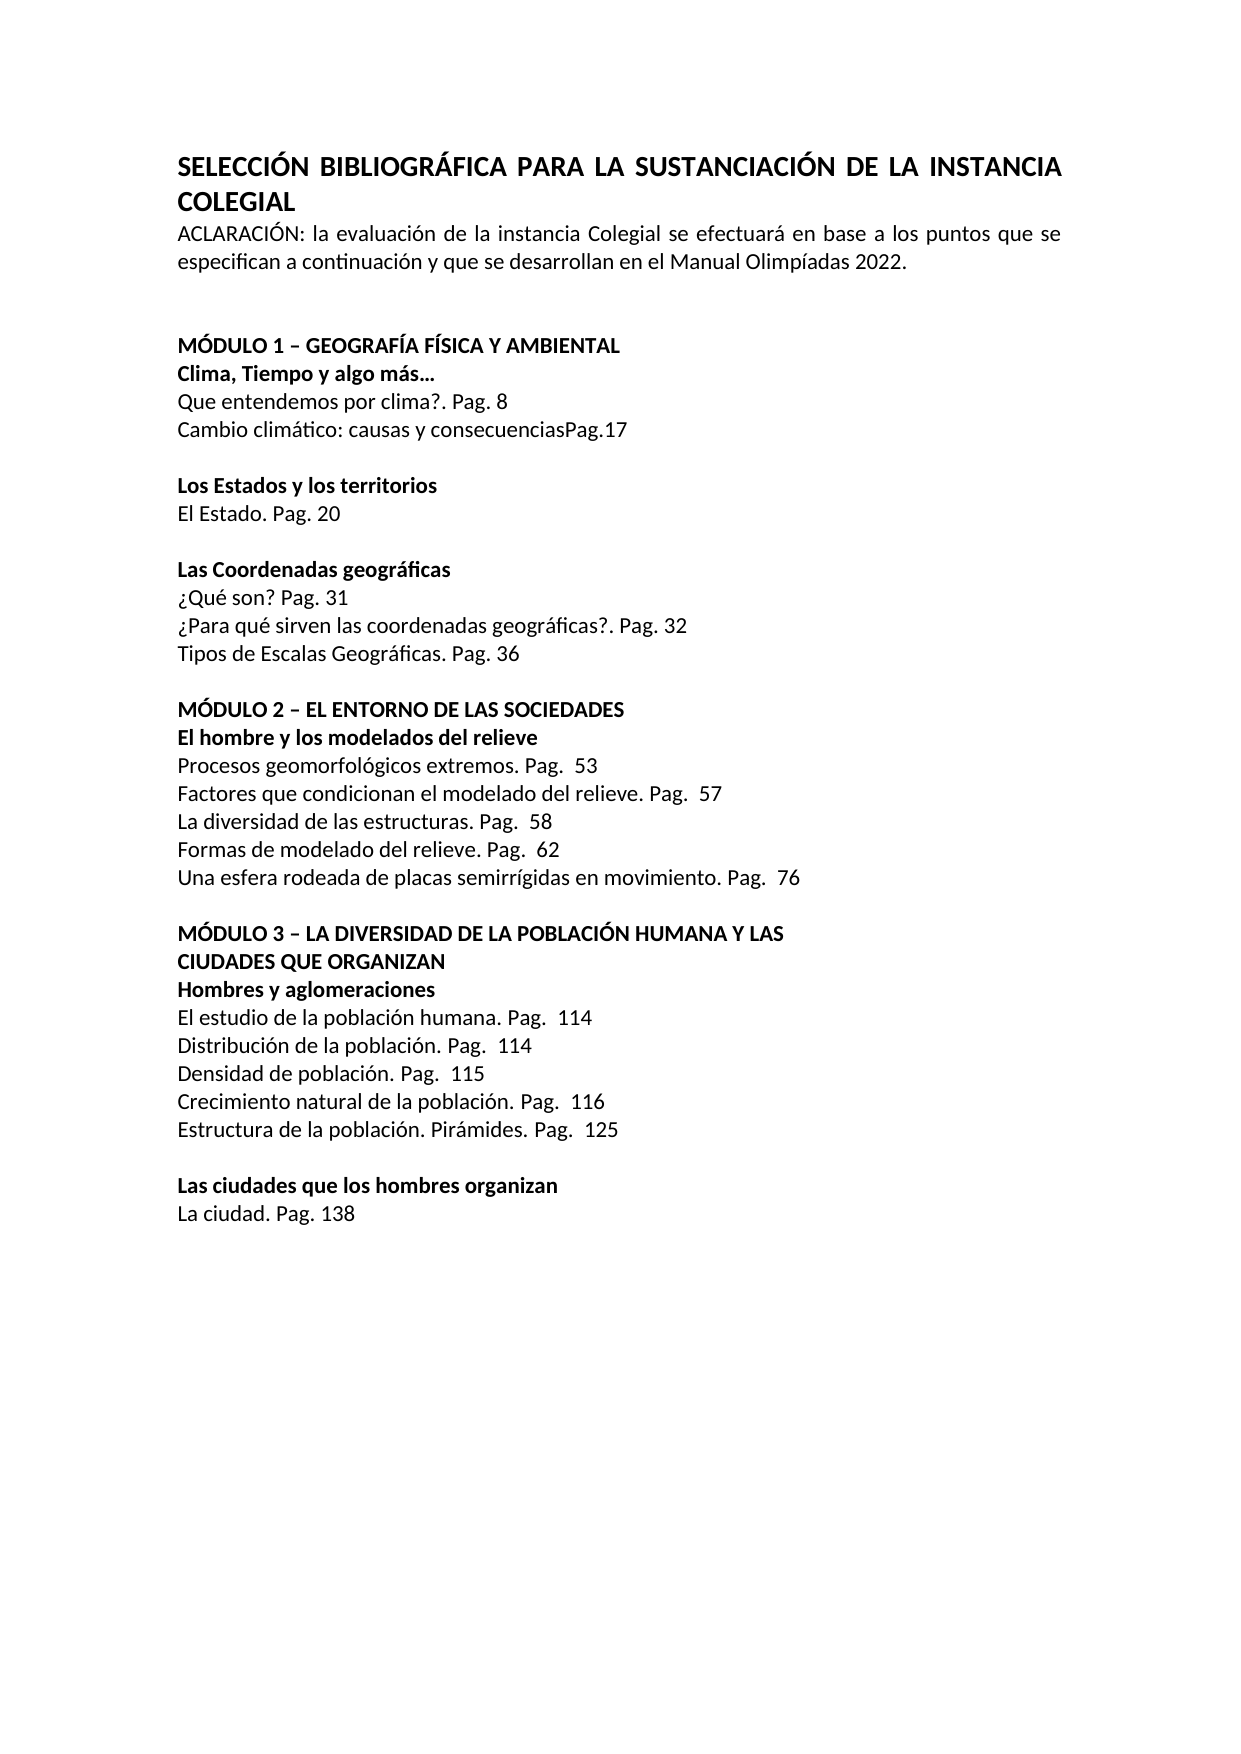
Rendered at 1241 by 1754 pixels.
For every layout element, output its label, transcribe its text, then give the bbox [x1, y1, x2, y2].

text ACLARACIÓN: la evaluación de la instancia Colegial se efectuará en base a los puntos que se especifican a continuación y que se desarrollan en el Manual Olimpíadas 2022. [177, 219, 1063, 275]
table_cell El estudio de la población humana. Pag. 114 [166, 1004, 876, 1031]
table_cell Las ciudades que los hombres organizan La ciudad. Pag. 138 [166, 1144, 876, 1256]
table_cell Estructura de la población. Pirámides. Pag. 125 [166, 1116, 876, 1143]
table_cell ¿Para qué sirven las coordenadas geográficas?. Pag. 32 [166, 611, 876, 639]
table_cell Crecimiento natural de la población. Pag. 116 [166, 1088, 876, 1116]
table_cell Las Coordenadas geográficas [166, 527, 876, 583]
table_cell Que entendemos por clima?. Pag. 8 [166, 387, 876, 415]
table_header MÓDULO 1 – GEOGRAFÍA FÍSICA Y AMBIENTAL Clima, Tiempo y algo más… [166, 331, 876, 387]
table_cell La diversidad de las estructuras. Pag. 58 [166, 807, 876, 835]
table_cell MÓDULO 3 – LA DIVERSIDAD DE LA POBLACIÓN HUMANA Y LAS CIUDADES QUE ORGANIZAN [166, 919, 876, 975]
table_cell MÓDULO 2 – EL ENTORNO DE LAS SOCIEDADES [166, 667, 876, 723]
text SELECCIÓN BIBLIOGRÁFICA PARA LA SUSTANCIACIÓN DE LA INSTANCIA COLEGIAL [177, 148, 1063, 219]
table_cell Distribución de la población. Pag. 114 [166, 1031, 876, 1059]
table_cell Factores que condicionan el modelado del relieve. Pag. 57 [166, 779, 876, 807]
table_cell El hombre y los modelados del relieve [166, 723, 876, 751]
table_cell Densidad de población. Pag. 115 [166, 1060, 876, 1087]
table_cell Formas de modelado del relieve. Pag. 62 [166, 835, 876, 863]
table_cell Tipos de Escalas Geográficas. Pag. 36 [166, 639, 876, 667]
table_cell Una esfera rodeada de placas semirrígidas en movimiento. Pag. 76 [166, 863, 876, 919]
table_cell ¿Qué son? Pag. 31 [166, 583, 876, 611]
table_cell Procesos geomorfológicos extremos. Pag. 53 [166, 751, 876, 779]
table_cell Hombres y aglomeraciones [166, 975, 876, 1003]
table_cell Cambio climático: causas y consecuenciasPag.17 Los Estados y los territorios El Estado. Pag. 20 [166, 415, 876, 527]
